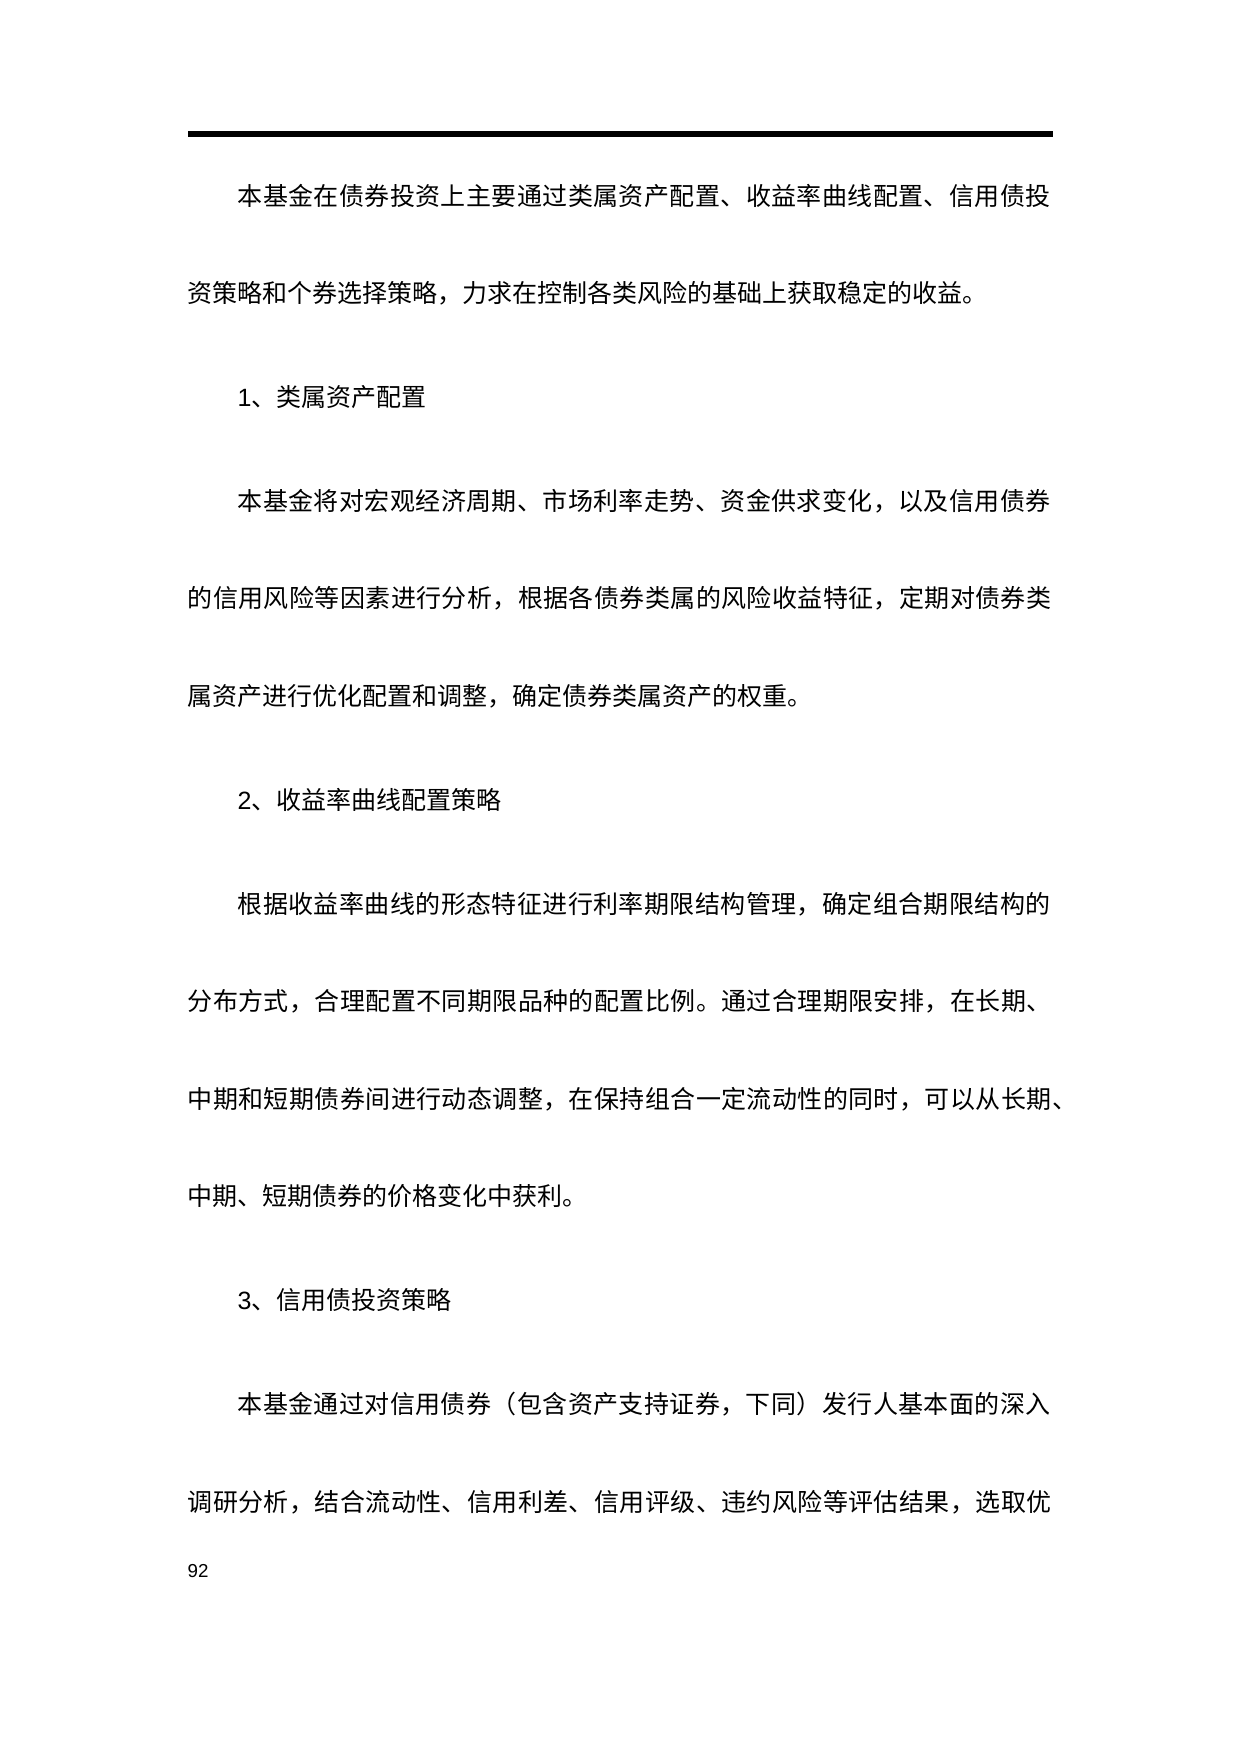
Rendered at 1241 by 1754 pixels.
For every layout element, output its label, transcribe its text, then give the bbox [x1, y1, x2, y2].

text 3、信用债投资策略 [187, 1266, 1053, 1331]
text 1、类属资产配置 [187, 363, 1053, 428]
text 本基金将对宏观经济周期、市场利率走势、资金供求变化，以及信用债券的信用风险等因素进行分析，根据各债券类属的风险收益特征，定期对债券类属资产进行优化配置和调整，确定债券类属资产的权重。 [187, 467, 1053, 727]
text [187, 1370, 1053, 1533]
text 根据收益率曲线的形态特征进行利率期限结构管理，确定组合期限结构的分布方式，合理配置不同期限品种的配置比例。通过合理期限安排，在长期、中期和短期债券间进行动态调整，在保持组合一定流动性的同时，可以从长期、中期、短期债券的价格变化中获利。 [187, 870, 1053, 1227]
text 2、收益率曲线配置策略 [187, 766, 1053, 831]
text 本基金在债券投资上主要通过类属资产配置、收益率曲线配置、信用债投资策略和个券选择策略，力求在控制各类风险的基础上获取稳定的收益。 [187, 162, 1053, 324]
